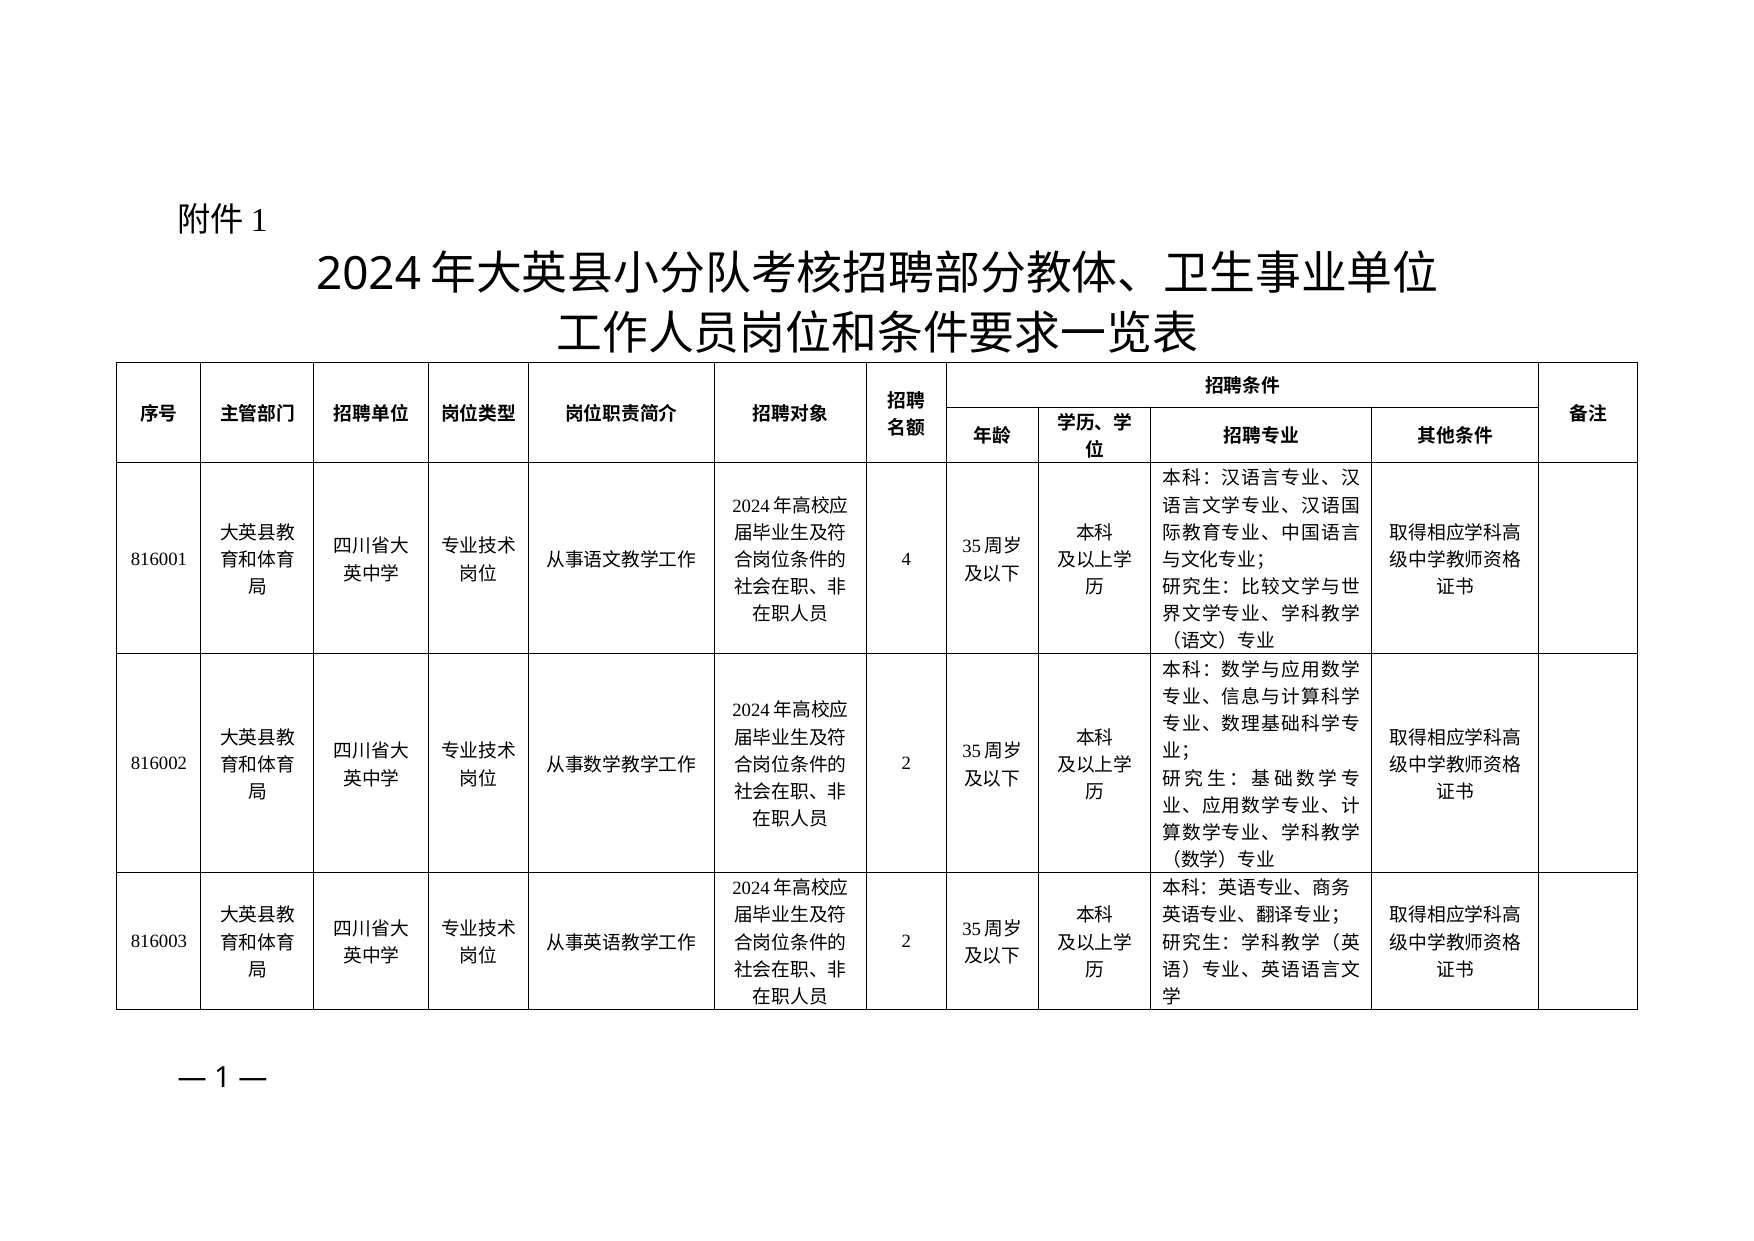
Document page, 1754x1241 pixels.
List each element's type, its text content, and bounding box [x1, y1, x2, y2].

table_cell 其他条件 [1372, 408, 1538, 462]
table_cell 816003 [117, 873, 200, 1009]
table_cell 本科：汉语言专业、汉语言文学专业、汉语国际教育专业、中国语言与文化专业； 研究生：比较文学与世界文学专业、学科教学（语文）专业 [1151, 463, 1371, 653]
table_cell 816001 [117, 463, 200, 653]
table_cell [1539, 654, 1637, 872]
table_header 招聘条件 [947, 363, 1538, 407]
table_cell 本科 及以上学历 [1039, 873, 1150, 1009]
table_header 序号 [117, 363, 200, 462]
table_header 岗位职责简介 [529, 363, 714, 462]
table_cell 35周岁 及以下 [947, 654, 1038, 872]
table_header 备注 [1539, 363, 1637, 462]
table_cell 年龄 [947, 408, 1038, 462]
table_cell 大英县教育和体育局 [201, 873, 313, 1009]
table_cell 专业技术岗位 [429, 463, 528, 653]
table_cell 本科 及以上学历 [1039, 463, 1150, 653]
table_header 招聘对象 [715, 363, 866, 462]
table_cell 专业技术岗位 [429, 654, 528, 872]
table_cell 取得相应学科高级中学教师资格证书 [1372, 873, 1538, 1009]
table_cell 本科：数学与应用数学专业、信息与计算科学专业、数理基础科学专业； 研究生：基础数学专业、应用数学专业、计算数学专业、学科教学（数学）专业 [1151, 654, 1371, 872]
table_cell 从事语文教学工作 [529, 463, 714, 653]
table_cell 大英县教育和体育局 [201, 654, 313, 872]
table_cell 816002 [117, 654, 200, 872]
text 附件1 [177, 193, 1577, 241]
table_cell 35周岁 及以下 [947, 463, 1038, 653]
table_cell 四川省大英中学 [314, 463, 428, 653]
table_cell 4 [867, 463, 946, 653]
table_cell [1539, 873, 1637, 1009]
table_cell 从事英语教学工作 [529, 873, 714, 1009]
table_cell 2 [867, 654, 946, 872]
table_cell 2024年高校应届毕业生及符合岗位条件的社会在职、非在职人员 [715, 654, 866, 872]
table_header 岗位类型 [429, 363, 528, 462]
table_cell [715, 873, 866, 1009]
text 工作人员岗位和条件要求一览表 [177, 301, 1577, 362]
table_cell 四川省大英中学 [314, 873, 428, 1009]
table_cell 学历、学位 [1039, 408, 1150, 462]
table_header 招聘单位 [314, 363, 428, 462]
text 2024年大英县小分队考核招聘部分教体、卫生事业单位 [177, 241, 1577, 301]
table_cell [1539, 463, 1637, 653]
table_header 主管部门 [201, 363, 313, 462]
table_cell 从事数学教学工作 [529, 654, 714, 872]
table_cell 专业技术岗位 [429, 873, 528, 1009]
table_cell 取得相应学科高级中学教师资格证书 [1372, 463, 1538, 653]
table_cell 大英县教育和体育局 [201, 463, 313, 653]
table_cell 本科：英语专业、商务英语专业、翻译专业； 研究生：学科教学（英语）专业、英语语言文学 [1151, 873, 1371, 1009]
table_cell 2 [867, 873, 946, 1009]
table_cell 取得相应学科高级中学教师资格证书 [1372, 654, 1538, 872]
table_cell 四川省大英中学 [314, 654, 428, 872]
table_cell 2024年高校应届毕业生及符合岗位条件的社会在职、非在职人员 [715, 463, 866, 653]
table_cell 招聘专业 [1151, 408, 1371, 462]
table_cell 35周岁 及以下 [947, 873, 1038, 1009]
table_header 招聘 名额 [867, 363, 946, 462]
table_cell 本科 及以上学历 [1039, 654, 1150, 872]
